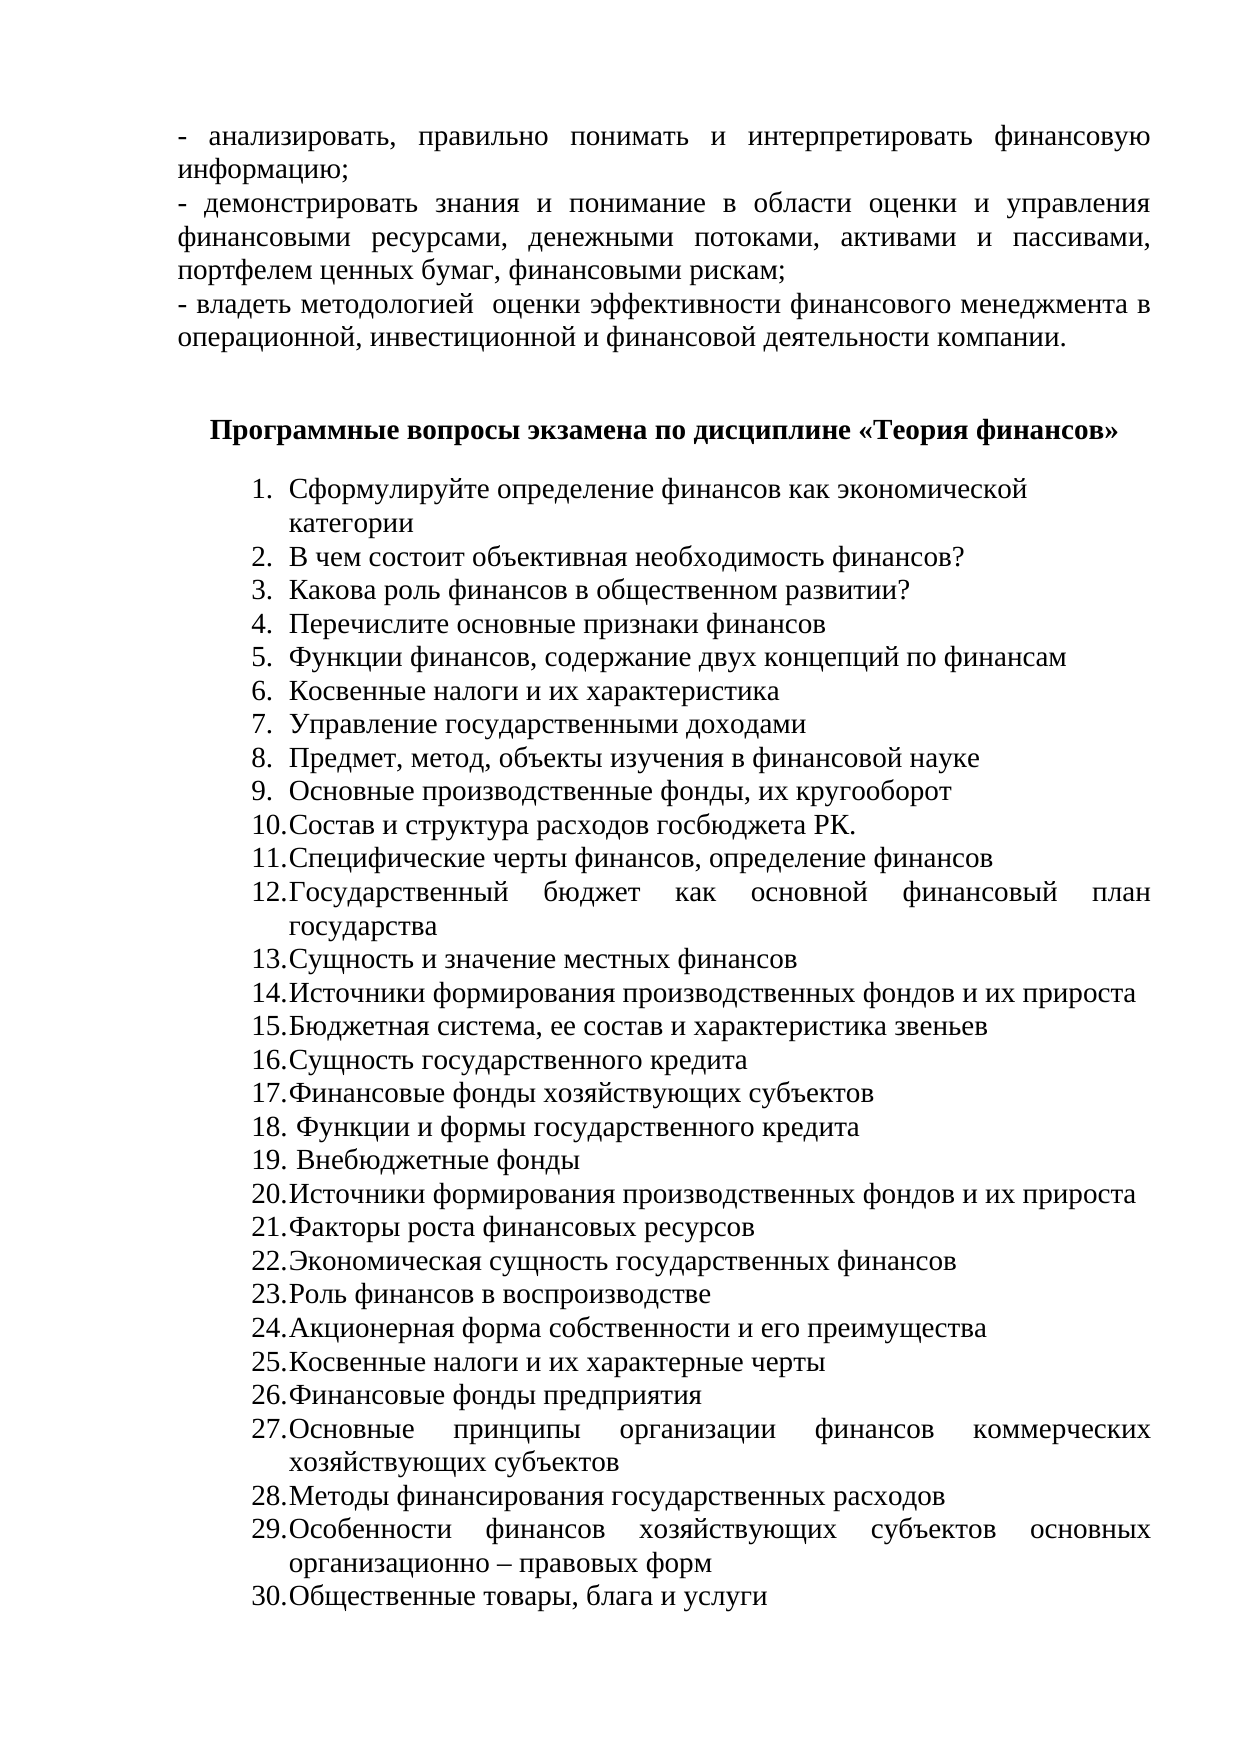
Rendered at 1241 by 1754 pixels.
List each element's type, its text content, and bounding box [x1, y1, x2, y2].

text Программные вопросы экзамена по дисциплине «Теория финансов» [177, 412, 1152, 446]
list Предмет, метод, объекты изучения в финансовой науке [251, 740, 1152, 773]
list Экономическая сущность государственных финансов [251, 1243, 1152, 1277]
list Роль финансов в воспроизводстве [251, 1277, 1152, 1310]
list Управление государственными доходами [251, 706, 1152, 740]
list Специфические черты финансов, определение финансов [251, 841, 1152, 874]
text - демонстрировать знания и понимание в области оценки и управления финансовыми ресурсами, денежными потоками, активами и пассивами, портфелем ценных бумаг, финансовыми рискам; [177, 185, 1152, 286]
list Сущность государственного кредита [251, 1042, 1152, 1075]
list Косвенные налоги и их характеристика [251, 673, 1152, 706]
list Методы финансирования государственных расходов [251, 1478, 1152, 1511]
list Функции и формы государственного кредита [251, 1109, 1152, 1142]
list Какова роль финансов в общественном развитии? [251, 572, 1152, 606]
text - владеть методологией оценки эффективности финансового менеджмента в операционной, инвестиционной и финансовой деятельности компании. [177, 286, 1152, 353]
list Финансовые фонды хозяйствующих субъектов [251, 1075, 1152, 1109]
list В чем состоит объективная необходимость финансов? [251, 539, 1152, 572]
list Состав и структура расходов госбюджета РК. [251, 807, 1152, 841]
list Перечислите основные признаки финансов [251, 606, 1152, 639]
list Внебюджетные фонды [251, 1142, 1152, 1176]
list Источники формирования производственных фондов и их прироста [251, 975, 1152, 1008]
list Бюджетная система, ее состав и характеристика звеньев [251, 1008, 1152, 1042]
list Государственный бюджет как основной финансовый план государства [251, 874, 1152, 941]
list Факторы роста финансовых ресурсов [251, 1209, 1152, 1243]
list Особенности финансов хозяйствующих субъектов основных организационно – правовых форм [251, 1511, 1152, 1578]
list Финансовые фонды предприятия [251, 1377, 1152, 1411]
list Основные производственные фонды, их кругооборот [251, 773, 1152, 807]
list Косвенные налоги и их характерные черты [251, 1344, 1152, 1377]
list Источники формирования производственных фондов и их прироста [251, 1176, 1152, 1209]
list Сформулируйте определение финансов как экономической категории [251, 472, 1152, 539]
list Функции финансов, содержание двух концепций по финансам [251, 639, 1152, 673]
list Общественные товары, блага и услуги [251, 1578, 1152, 1612]
list Основные принципы организации финансов коммерческих хозяйствующих субъектов [251, 1411, 1152, 1478]
text - анализировать, правильно понимать и интерпретировать финансовую информацию; [177, 118, 1152, 185]
list Акционерная форма собственности и его преимущества [251, 1310, 1152, 1344]
list Сущность и значение местных финансов [251, 941, 1152, 975]
